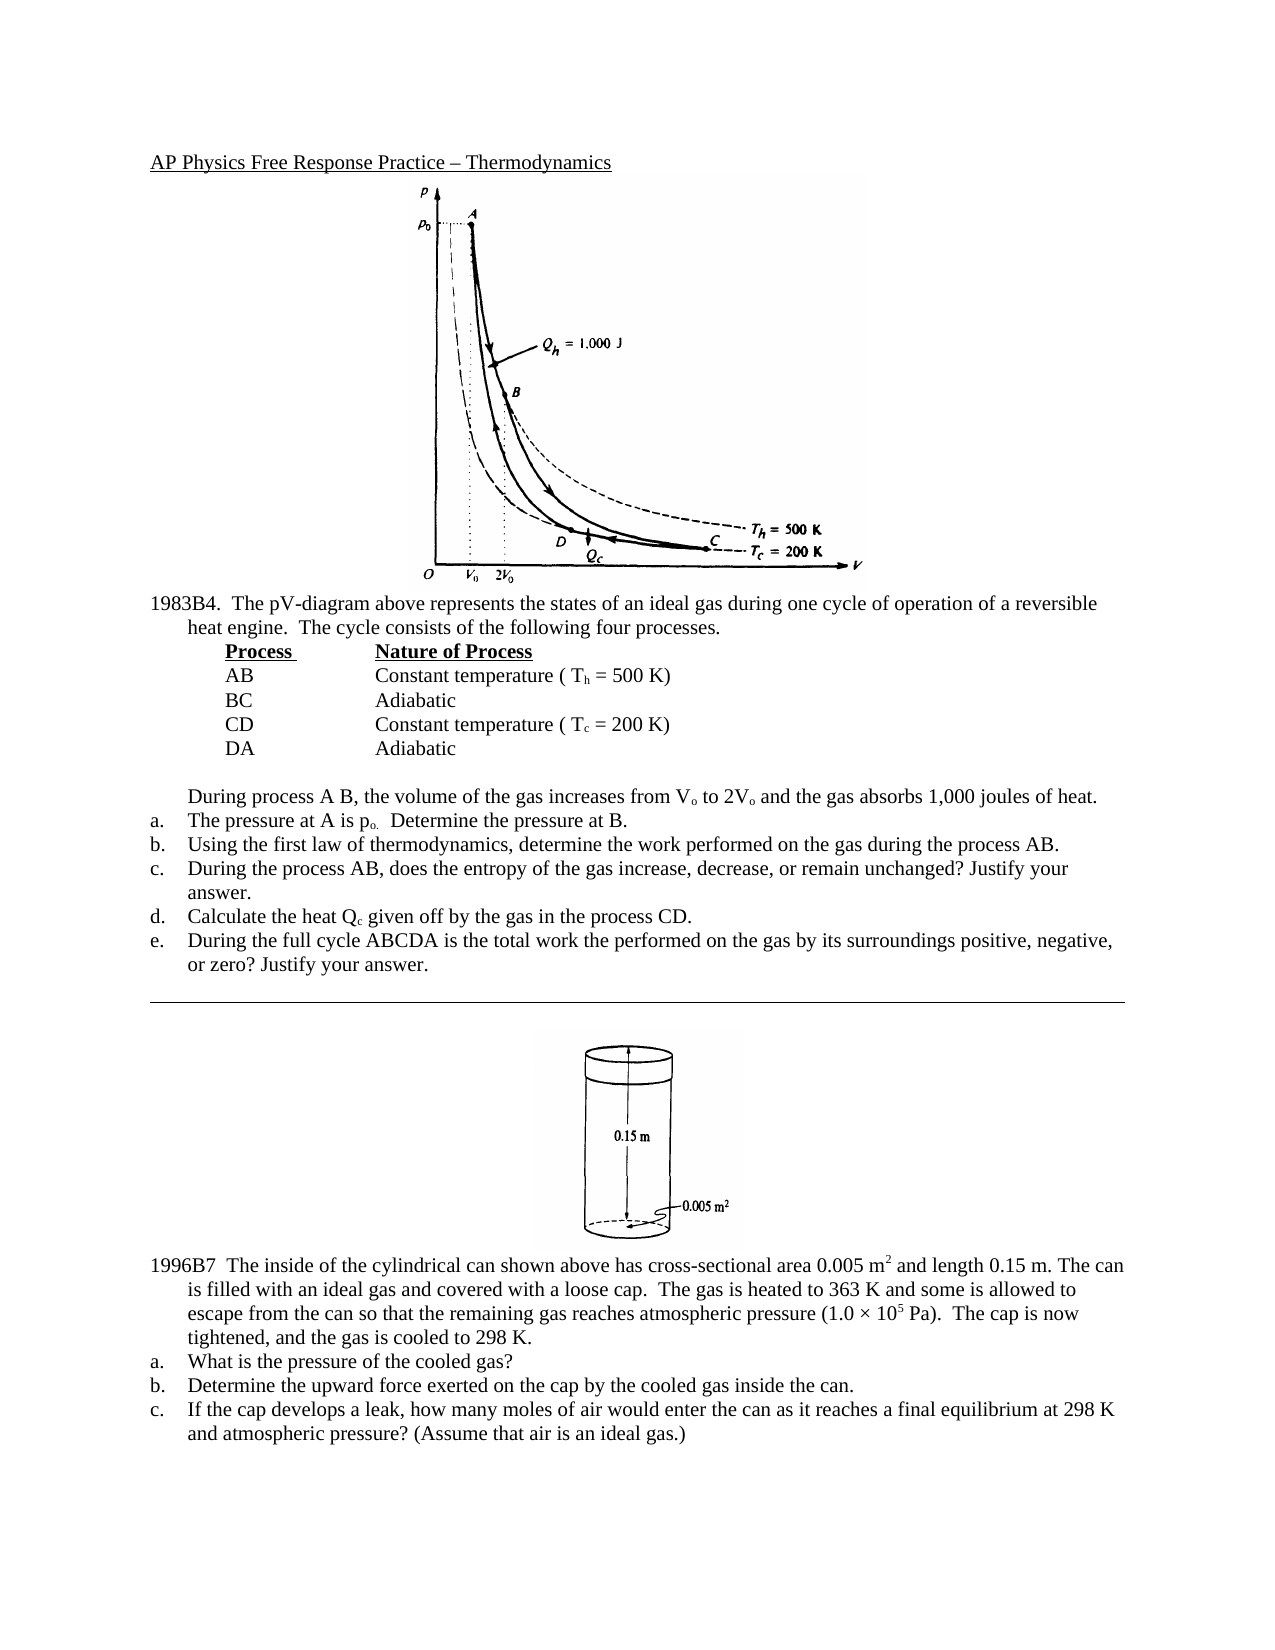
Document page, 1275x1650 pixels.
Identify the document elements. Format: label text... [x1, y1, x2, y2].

text b. Using the first law of thermodynamics, determine the work performed on the gas during the process AB. [150, 832, 1125, 856]
text a. What is the pressure of the cooled gas? [150, 1349, 1125, 1373]
text c. If the cap develops a leak, how many moles of air would enter the can as it reaches a final equilibrium at 298 K and atmospheric pressure? (Assume that air is an ideal gas.) [150, 1397, 1125, 1445]
text 1996B7 The inside of the cylindrical can shown above has cross-sectional area 0.005 m2 and length 0.15 m. The can is filled with an ideal gas and covered with a loose cap. The gas is heated to 363 K and some is allowed to escape from the can so that the remaining gas reaches atmospheric pressure (1.0 × 105 Pa). The cap is now tightened, and the gas is cooled to 298 K. [150, 1252, 1125, 1349]
text AB Constant temperature ( Th = 500 K) [150, 663, 1125, 687]
text During process A B, the volume of the gas increases from Vo to 2Vo and the gas absorbs 1,000 joules of heat. [150, 784, 1125, 808]
text DA Adiabatic [150, 736, 1125, 760]
text b. Determine the upward force exerted on the cap by the cooled gas inside the can. [150, 1373, 1125, 1397]
text AP Physics Free Response Practice – Thermodynamics [150, 150, 1125, 174]
text BC Adiabatic [150, 687, 1125, 712]
text d. Calculate the heat Qc given off by the gas in the process CD. [150, 904, 1125, 928]
text e. During the full cycle ABCDA is the total work the performed on the gas by its surroundings positive, negative, or zero? Justify your answer. [150, 928, 1125, 976]
text CD Constant temperature ( Tc = 200 K) [150, 712, 1125, 736]
picture [405, 174, 870, 592]
text Process Nature of Process [150, 639, 1125, 663]
text a. The pressure at A is po. Determine the pressure at B. [150, 808, 1125, 832]
text 1983B4. The pV-diagram above represents the states of an ideal gas during one cycle of operation of a reversible heat engine. The cycle consists of the following four processes. [150, 591, 1125, 639]
text c. During the process AB, does the entropy of the gas increase, decrease, or remain unchanged? Justify your answer. [150, 856, 1125, 904]
